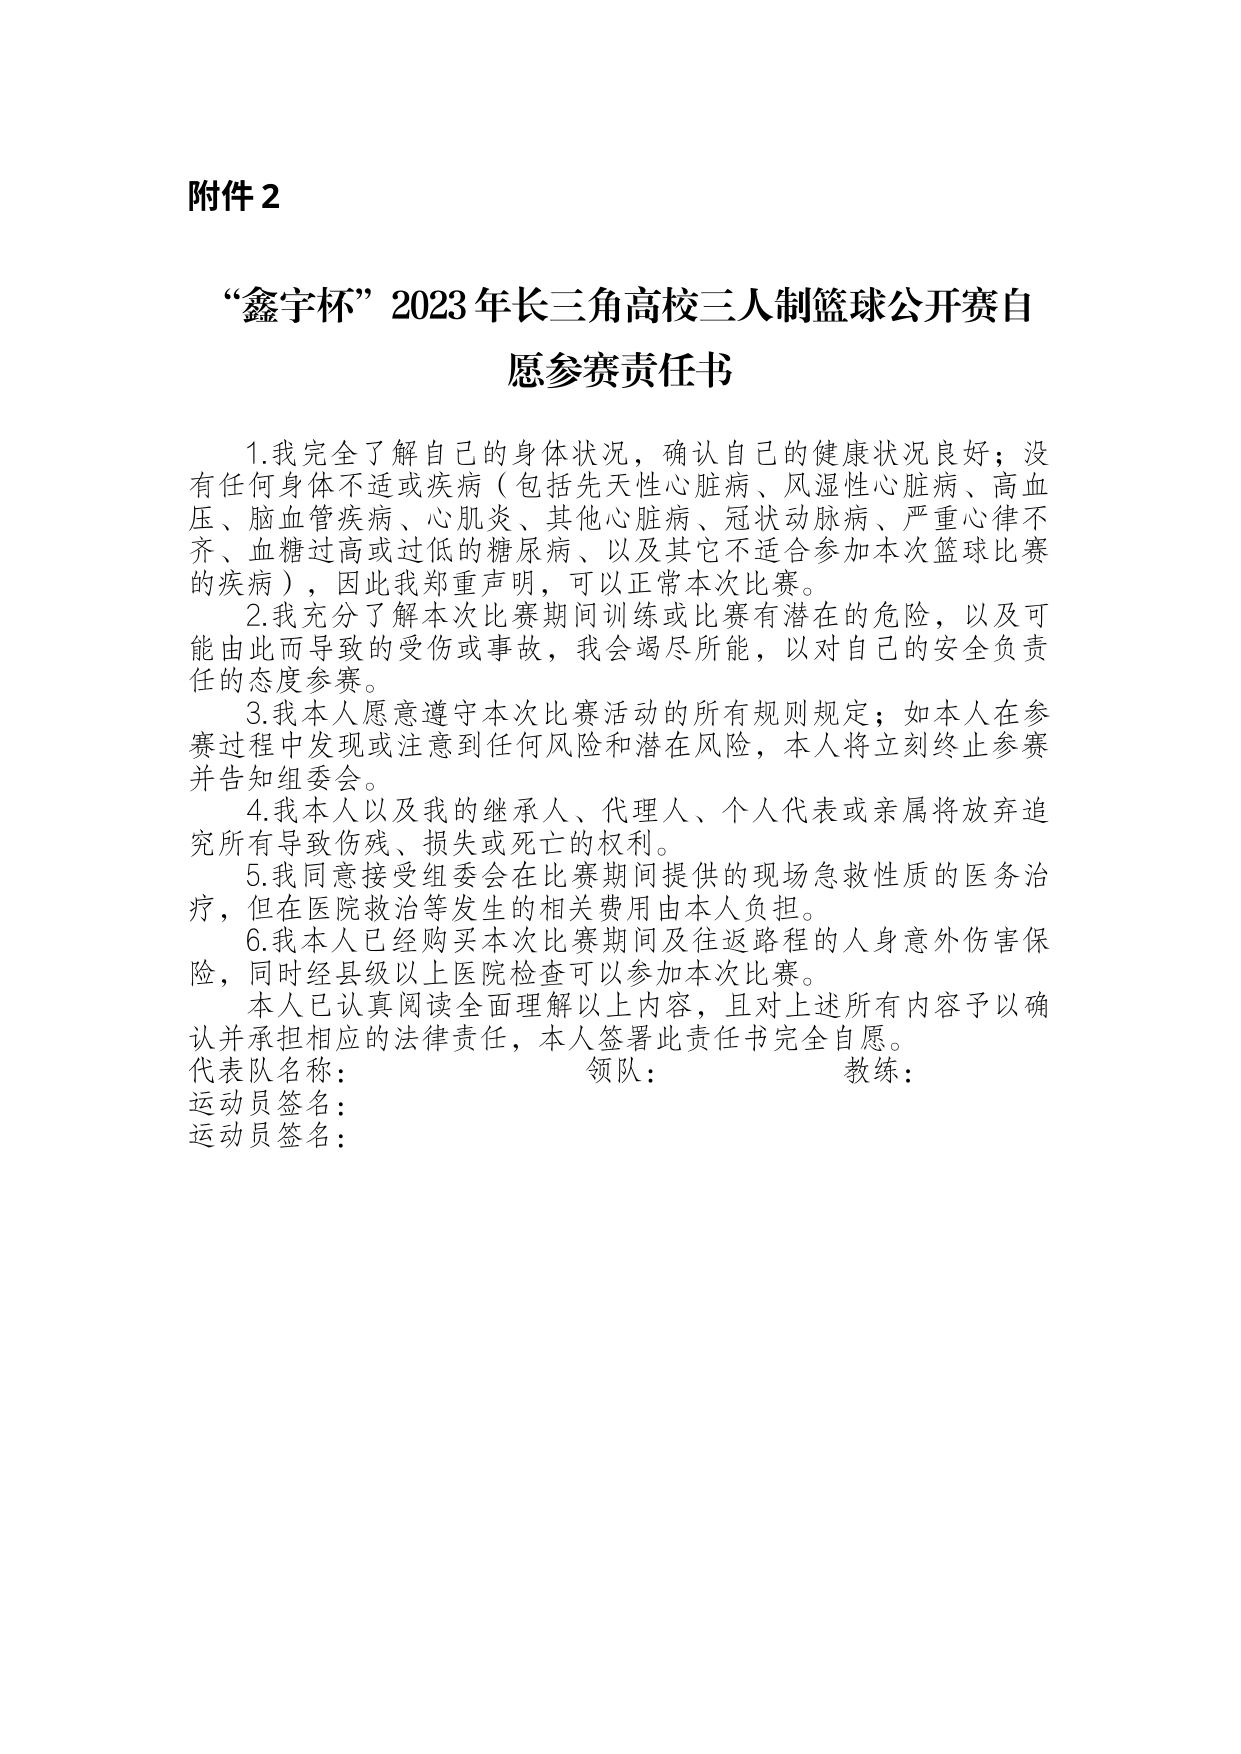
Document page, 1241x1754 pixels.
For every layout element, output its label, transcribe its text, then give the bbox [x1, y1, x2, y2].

text 2.我充分了解本次比赛期间训练或比赛有潜在的危险，以及可能由此而导致的受伤或事故，我会竭尽所能，以对自己的安全负责任的态度参赛。 [187, 600, 1053, 698]
text 4.我本人以及我的继承人、代理人、个人代表或亲属将放弃追究所有导致伤残、损失或死亡的权利。 [187, 795, 1053, 860]
text “鑫宇杯”2023年长三角高校三人制篮球公开赛自愿参赛责任书 [187, 275, 1053, 405]
text 1.我完全了解自己的身体状况，确认自己的健康状况良好；没有任何身体不适或疾病（包括先天性心脏病、风湿性心脏病、高血压、脑血管疾病、心肌炎、其他心脏病、冠状动脉病、严重心律不齐、血糖过高或过低的糖尿病、以及其它不适合参加本次篮球比赛的疾病），因此我郑重声明，可以正常本次比赛。 [187, 438, 1053, 600]
text 运动员签名： [187, 1088, 1053, 1120]
text 6.我本人已经购买本次比赛期间及往返路程的人身意外伤害保险，同时经县级以上医院检查可以参加本次比赛。 [187, 925, 1053, 990]
text 3.我本人愿意遵守本次比赛活动的所有规则规定；如本人在参赛过程中发现或注意到任何风险和潜在风险，本人将立刻终止参赛并告知组委会。 [187, 698, 1053, 795]
text 本人已认真阅读全面理解以上内容，且对上述所有内容予以确认并承担相应的法律责任，本人签署此责任书完全自愿。 [187, 990, 1053, 1055]
text 附件2 [187, 162, 1053, 227]
text 5.我同意接受组委会在比赛期间提供的现场急救性质的医务治疗，但在医院救治等发生的相关费用由本人负担。 [187, 860, 1053, 925]
text 代表队名称： 领队： 教练： [187, 1055, 1053, 1088]
text 运动员签名： [187, 1120, 1053, 1153]
